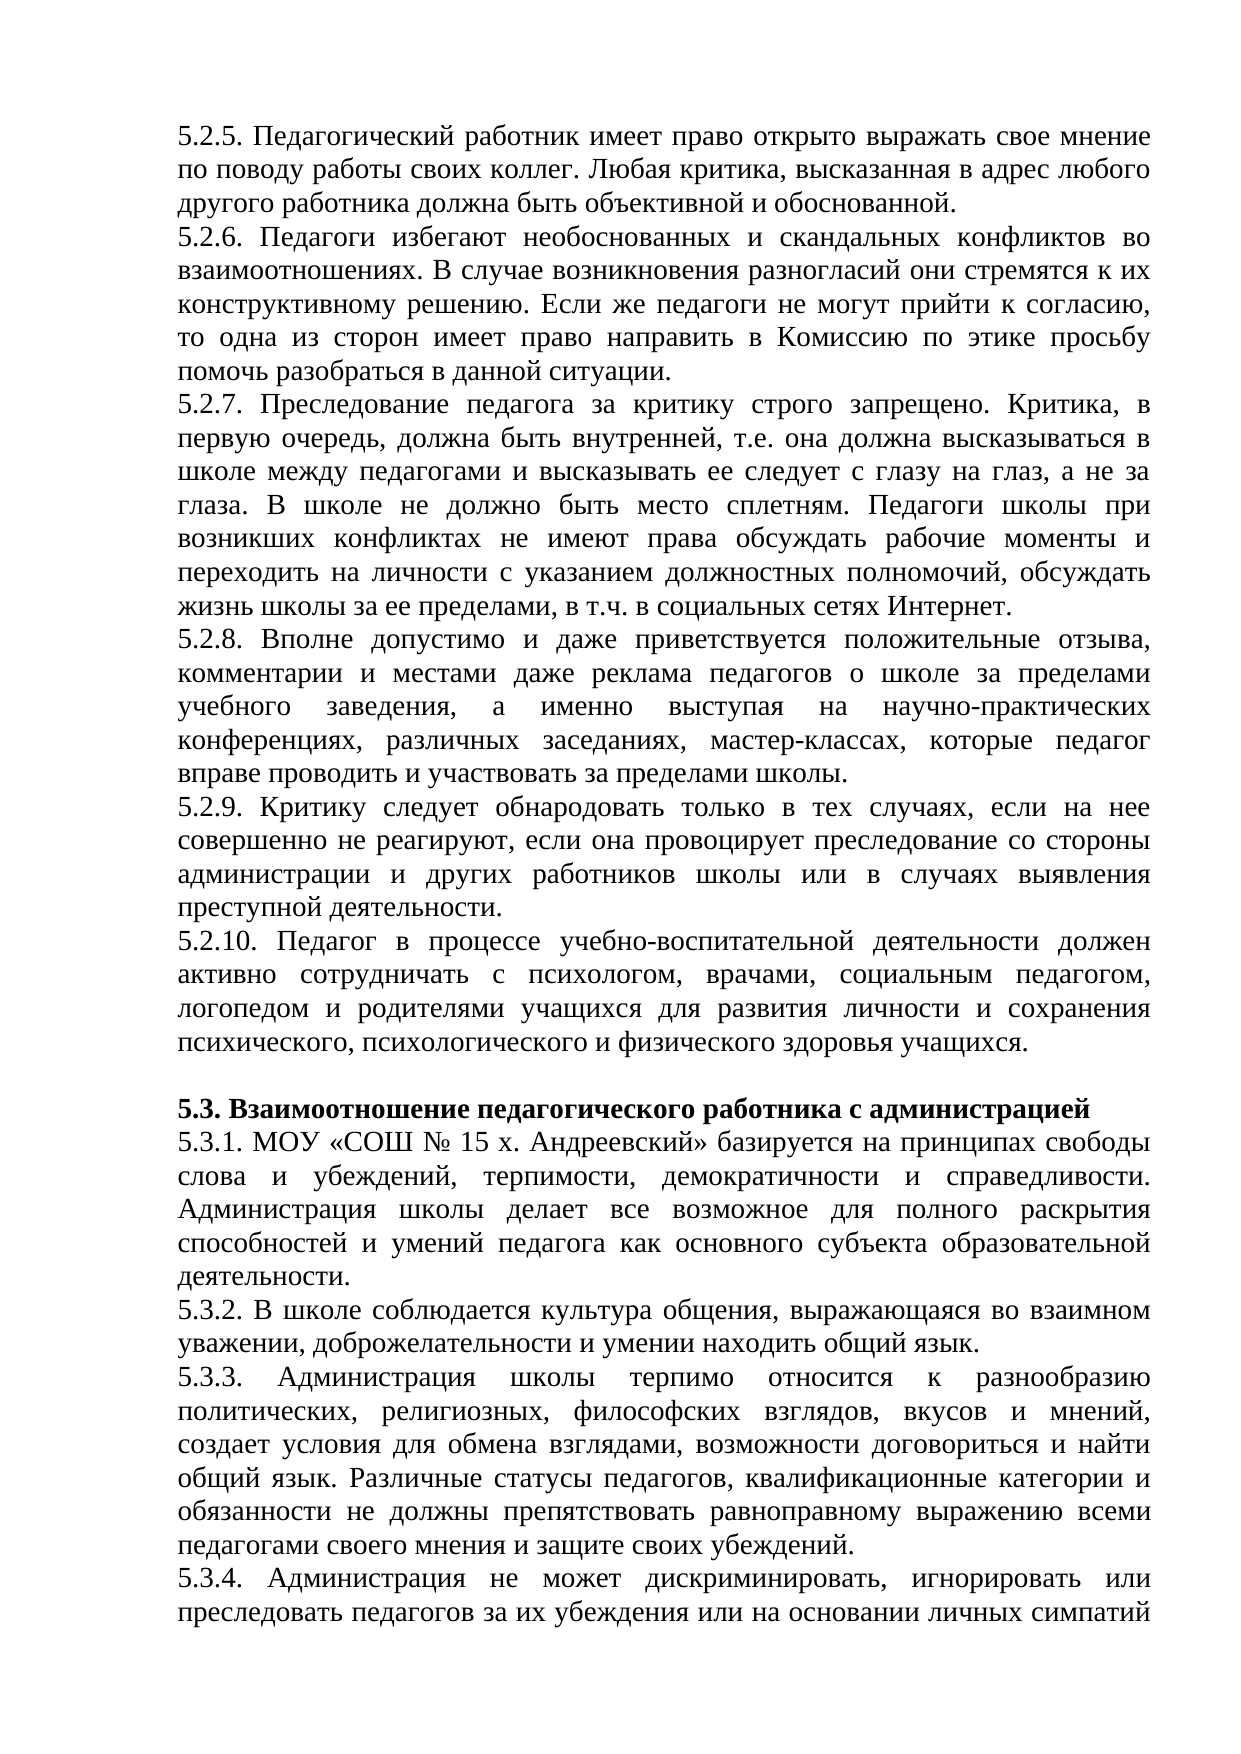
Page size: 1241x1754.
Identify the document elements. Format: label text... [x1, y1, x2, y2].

text 5.2.6. Педагоги избегают необоснованных и скандальных конфликтов во взаимоотношениях. В случае возникновения разногласий они стремятся к их конструктивному решению. Если же педагоги не могут прийти к согласию, то одна из сторон имеет право направить в Комиссию по этике просьбу помочь разобраться в данной ситуации. [177, 219, 1152, 386]
text 5.2.7. Преследование педагога за критику строго запрещено. Критика, в первую очередь, должна быть внутренней, т.е. она должна высказываться в школе между педагогами и высказывать ее следует с глазу на глаз, а не за глаза. В школе не должно быть место сплетням. Педагоги школы при возникших конфликтах не имеют права обсуждать рабочие моменты и переходить на личности с указанием должностных полномочий, обсуждать жизнь школы за ее пределами, в т.ч. в социальных сетях Интернет. [177, 386, 1152, 621]
text 5.2.5. Педагогический работник имеет право открыто выражать свое мнение по поводу работы своих коллег. Любая критика, высказанная в адрес любого другого работника должна быть объективной и обоснованной. [177, 118, 1152, 219]
text 5.3.2. В школе соблюдается культура общения, выражающаяся во взаимном уважении, доброжелательности и умении находить общий язык. [177, 1292, 1152, 1359]
text 5.3.3. Администрация школы терпимо относится к разнообразию политических, религиозных, философских взглядов, вкусов и мнений, создает условия для обмена взглядами, возможности договориться и найти общий язык. Различные статусы педагогов, квалификационные категории и обязанности не должны препятствовать равноправному выражению всеми педагогами своего мнения и защите своих убеждений. [177, 1359, 1152, 1560]
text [177, 1560, 1152, 1627]
text 5.3.1. МОУ «СОШ № 15 х. Андреевский» базируется на принципах свободы слова и убеждений, терпимости, демократичности и справедливости. Администрация школы делает все возможное для полного раскрытия способностей и умений педагога как основного субъекта образовательной деятельности. [177, 1124, 1152, 1292]
text 5.2.10. Педагог в процессе учебно-воспитательной деятельности должен активно сотрудничать с психологом, врачами, социальным педагогом, логопедом и родителями учащихся для развития личности и сохранения психического, психологического и физического здоровья учащихся. [177, 923, 1152, 1057]
text 5.2.9. Критику следует обнародовать только в тех случаях, если на нее совершенно не реагируют, если она провоцирует преследование со стороны администрации и других работников школы или в случаях выявления преступной деятельности. [177, 789, 1152, 923]
text 5.2.8. Вполне допустимо и даже приветствуется положительные отзыва, комментарии и местами даже реклама педагогов о школе за пределами учебного заведения, а именно выступая на научно-практических конференциях, различных заседаниях, мастер-классах, которые педагог вправе проводить и участвовать за пределами школы. [177, 621, 1152, 789]
text 5.3. Взаимоотношение педагогического работника с администрацией [177, 1091, 1152, 1124]
